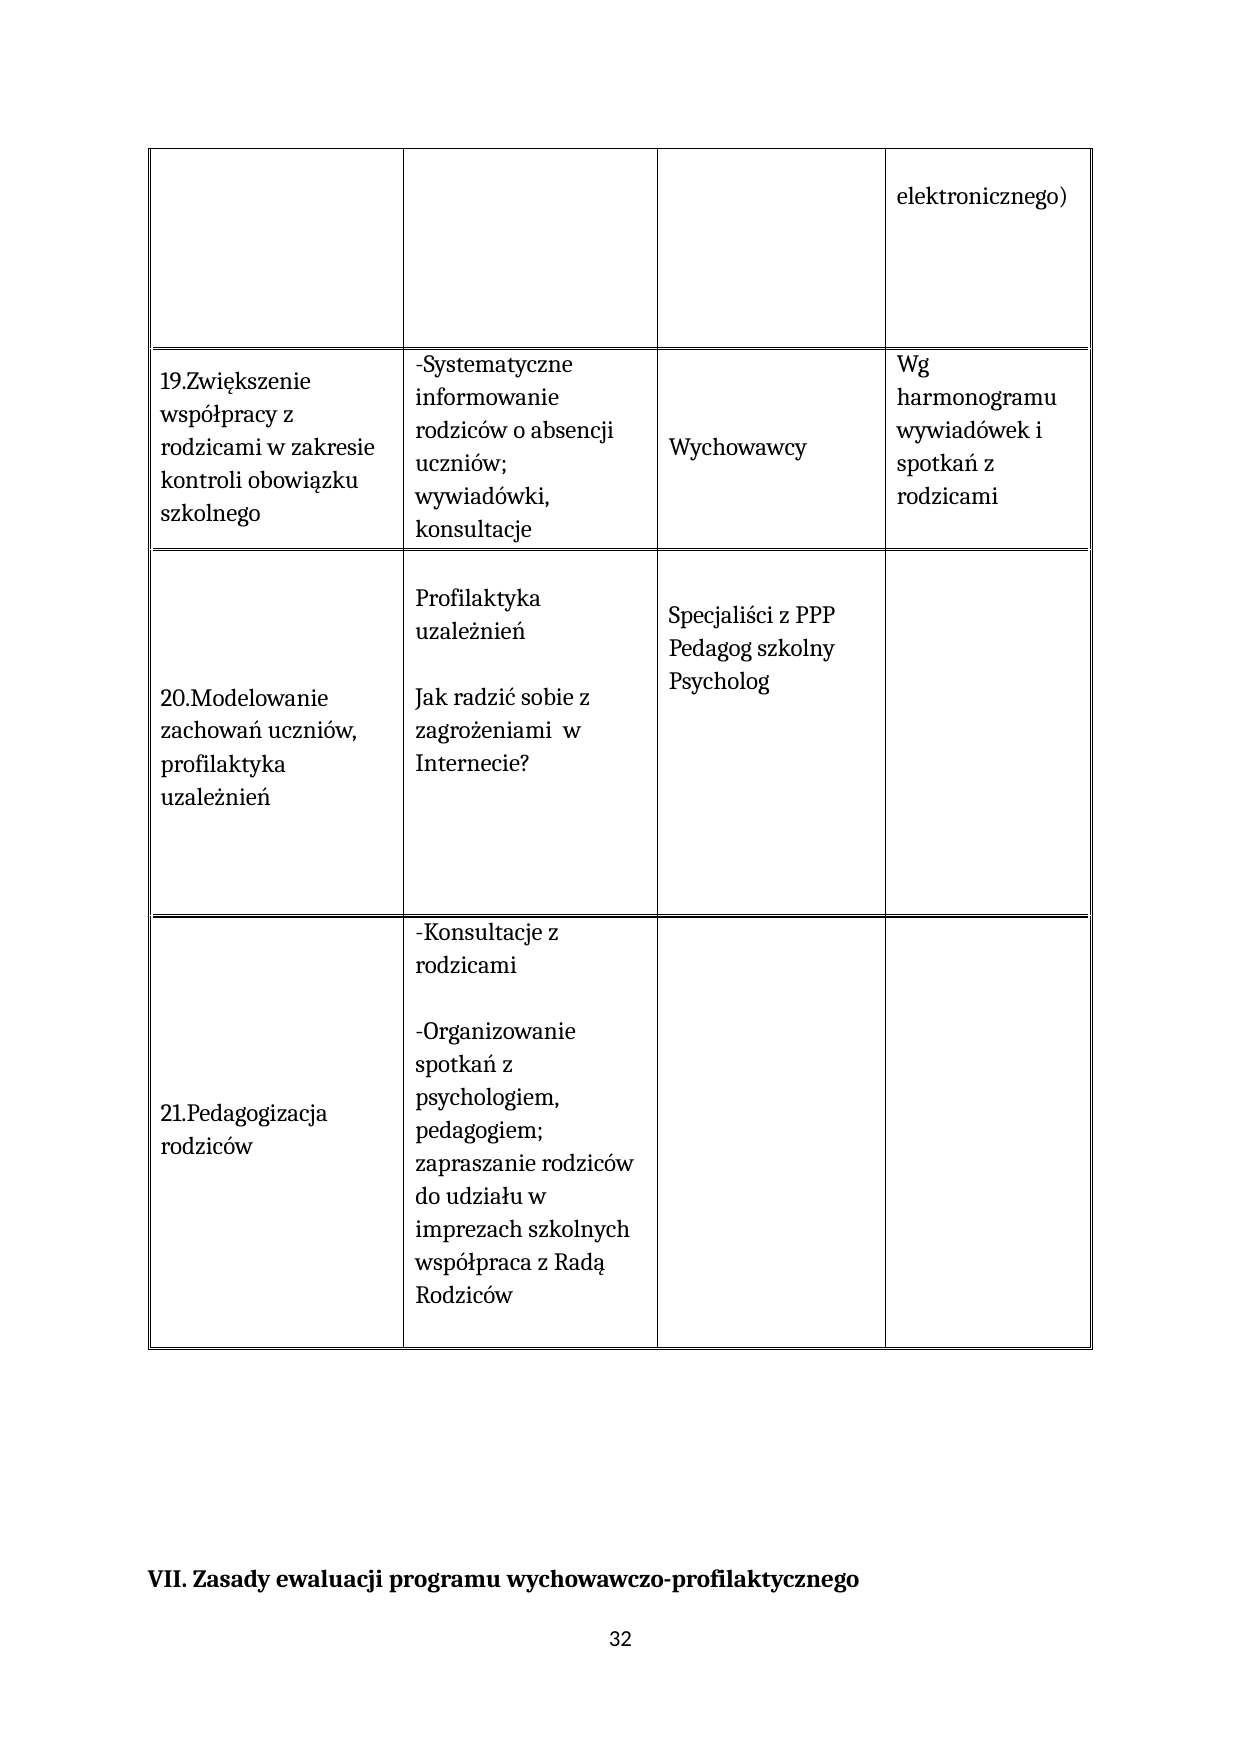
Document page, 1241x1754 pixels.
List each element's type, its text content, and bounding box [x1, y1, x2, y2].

table_cell Wg harmonogramu wywiadówek i spotkań z rodzicami [886, 347, 1090, 548]
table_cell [404, 149, 657, 347]
table_cell [886, 548, 1091, 914]
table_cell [886, 149, 1090, 347]
table_cell Specjaliści z PPP Pedagog szkolny Psycholog [658, 551, 885, 914]
table_cell -Konsultacje z rodzicami -Organizowanie spotkań z psychologiem, pedagogiem; zapraszanie rodziców do udziału w imprezach szkolnych współpraca z Radą Rodziców [404, 918, 657, 1347]
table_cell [658, 149, 885, 347]
table_cell Profilaktyka uzależnień Jak radzić sobie z zagrożeniami w Internecie? [404, 551, 657, 914]
table_cell 19.Zwiększenie współpracy z rodzicami w zakresie kontroli obowiązku szkolnego [151, 347, 403, 548]
table_cell [658, 918, 885, 1347]
table_cell Wychowawcy [658, 350, 885, 548]
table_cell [151, 149, 403, 347]
table_cell 21.Pedagogizacja rodziców [149, 914, 403, 1347]
text VII. Zasady ewaluacji programu wychowawczo-profilaktycznego [148, 1565, 1093, 1594]
table_cell -Systematyczne informowanie rodziców o absencji uczniów; wywiadówki, konsultacje [404, 350, 657, 548]
table_cell [886, 914, 1091, 1347]
table_cell 20.Modelowanie zachowań uczniów, profilaktyka uzależnień [149, 548, 403, 914]
